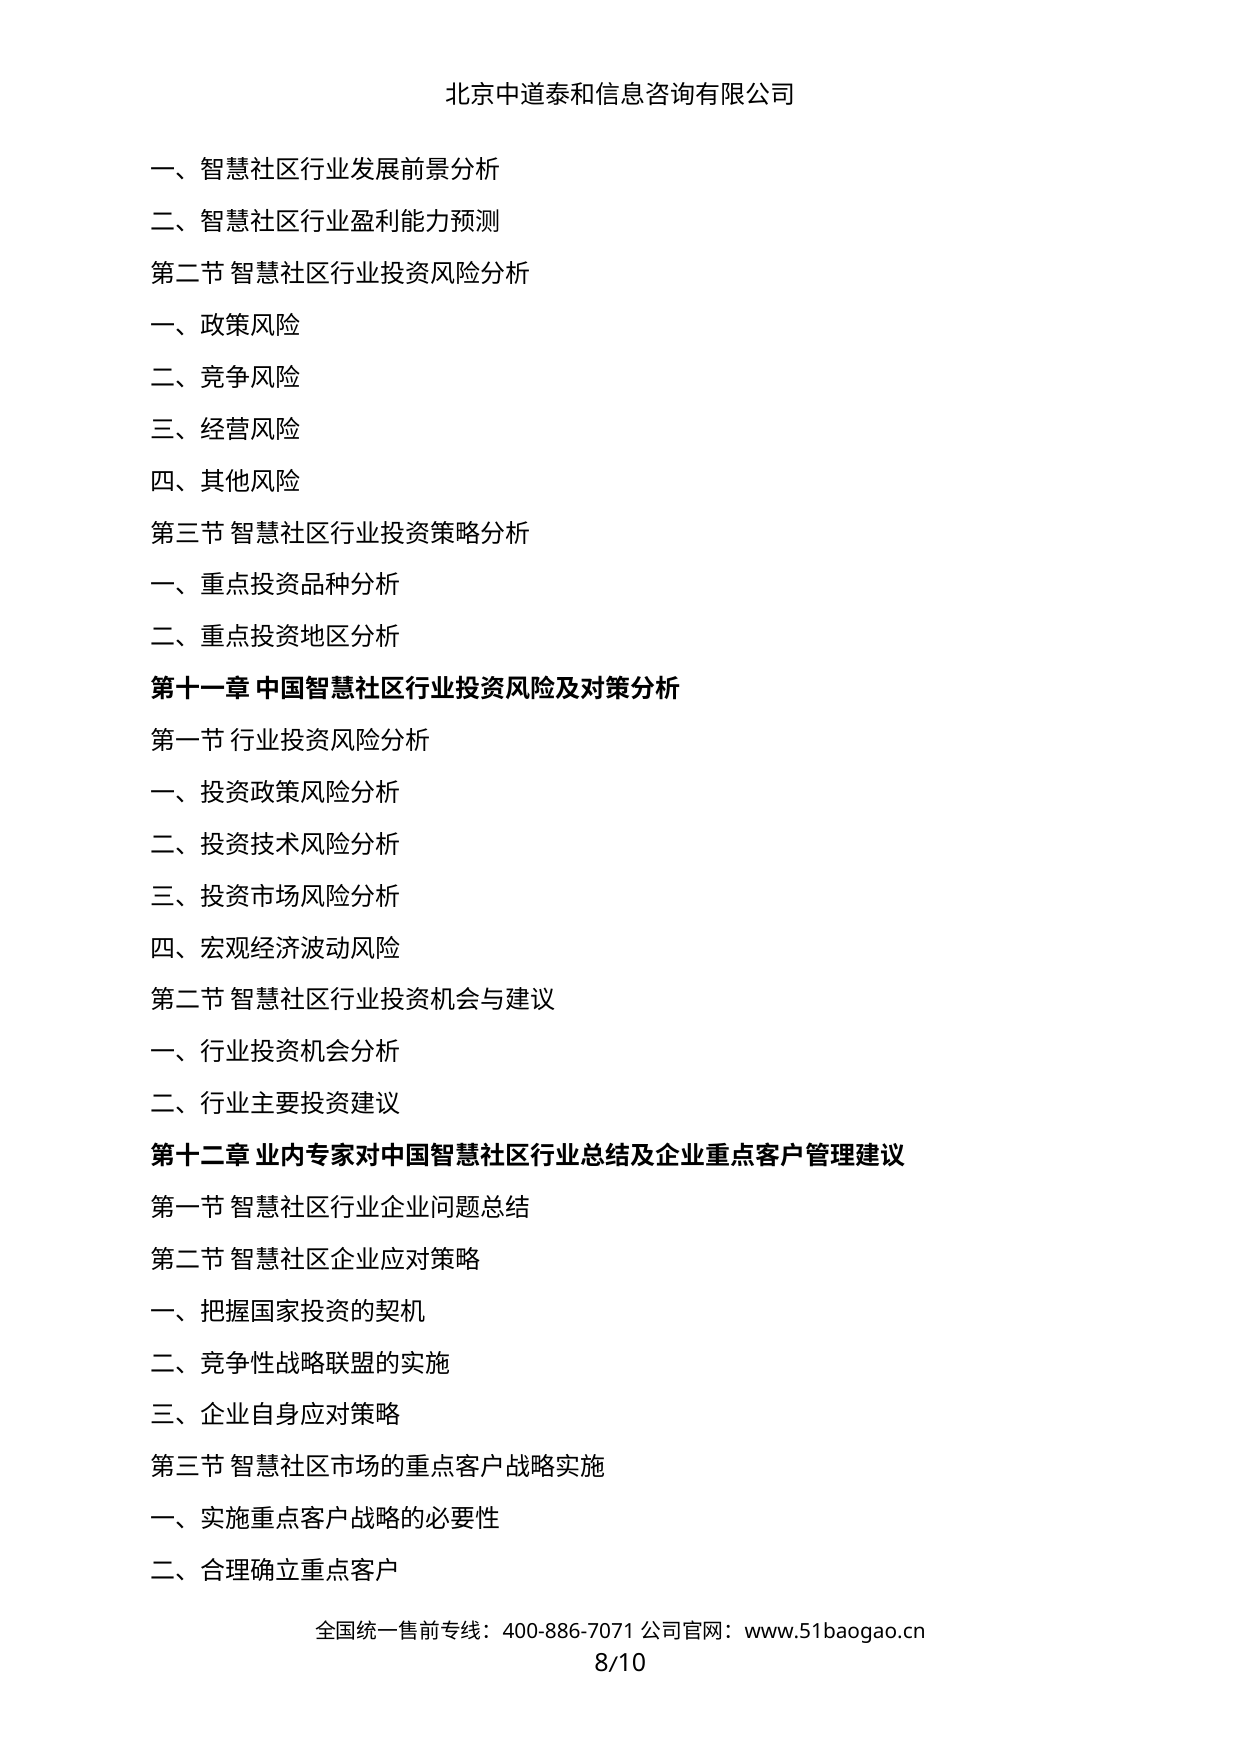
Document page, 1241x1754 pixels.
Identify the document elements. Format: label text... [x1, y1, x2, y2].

text 二、投资技术风险分析 [150, 824, 1090, 861]
text 第二节 智慧社区行业投资风险分析 [150, 254, 1090, 290]
text 第一节 智慧社区行业企业问题总结 [150, 1187, 1090, 1224]
text 一、实施重点客户战略的必要性 [150, 1499, 1090, 1535]
text 一、智慧社区行业发展前景分析 [150, 150, 1090, 186]
text 二、竞争风险 [150, 357, 1090, 394]
text 四、宏观经济波动风险 [150, 928, 1090, 964]
text 第三节 智慧社区市场的重点客户战略实施 [150, 1447, 1090, 1483]
text 二、重点投资地区分析 [150, 617, 1090, 653]
text 二、竞争性战略联盟的实施 [150, 1343, 1090, 1379]
text 第三节 智慧社区行业投资策略分析 [150, 513, 1090, 549]
text 三、企业自身应对策略 [150, 1395, 1090, 1431]
text 二、智慧社区行业盈利能力预测 [150, 202, 1090, 238]
text 三、经营风险 [150, 409, 1090, 446]
text 二、合理确立重点客户 [150, 1551, 1090, 1587]
text 一、把握国家投资的契机 [150, 1291, 1090, 1327]
text 二、行业主要投资建议 [150, 1084, 1090, 1120]
text 一、行业投资机会分析 [150, 1032, 1090, 1068]
text 第十一章 中国智慧社区行业投资风险及对策分析 [150, 669, 1090, 705]
text 第二节 智慧社区企业应对策略 [150, 1239, 1090, 1276]
text 一、政策风险 [150, 306, 1090, 342]
text 四、其他风险 [150, 461, 1090, 497]
text 第十二章 业内专家对中国智慧社区行业总结及企业重点客户管理建议 [150, 1136, 1090, 1172]
text 一、投资政策风险分析 [150, 772, 1090, 809]
text 第一节 行业投资风险分析 [150, 721, 1090, 757]
text 第二节 智慧社区行业投资机会与建议 [150, 980, 1090, 1016]
text 三、投资市场风险分析 [150, 876, 1090, 912]
text 一、重点投资品种分析 [150, 565, 1090, 601]
